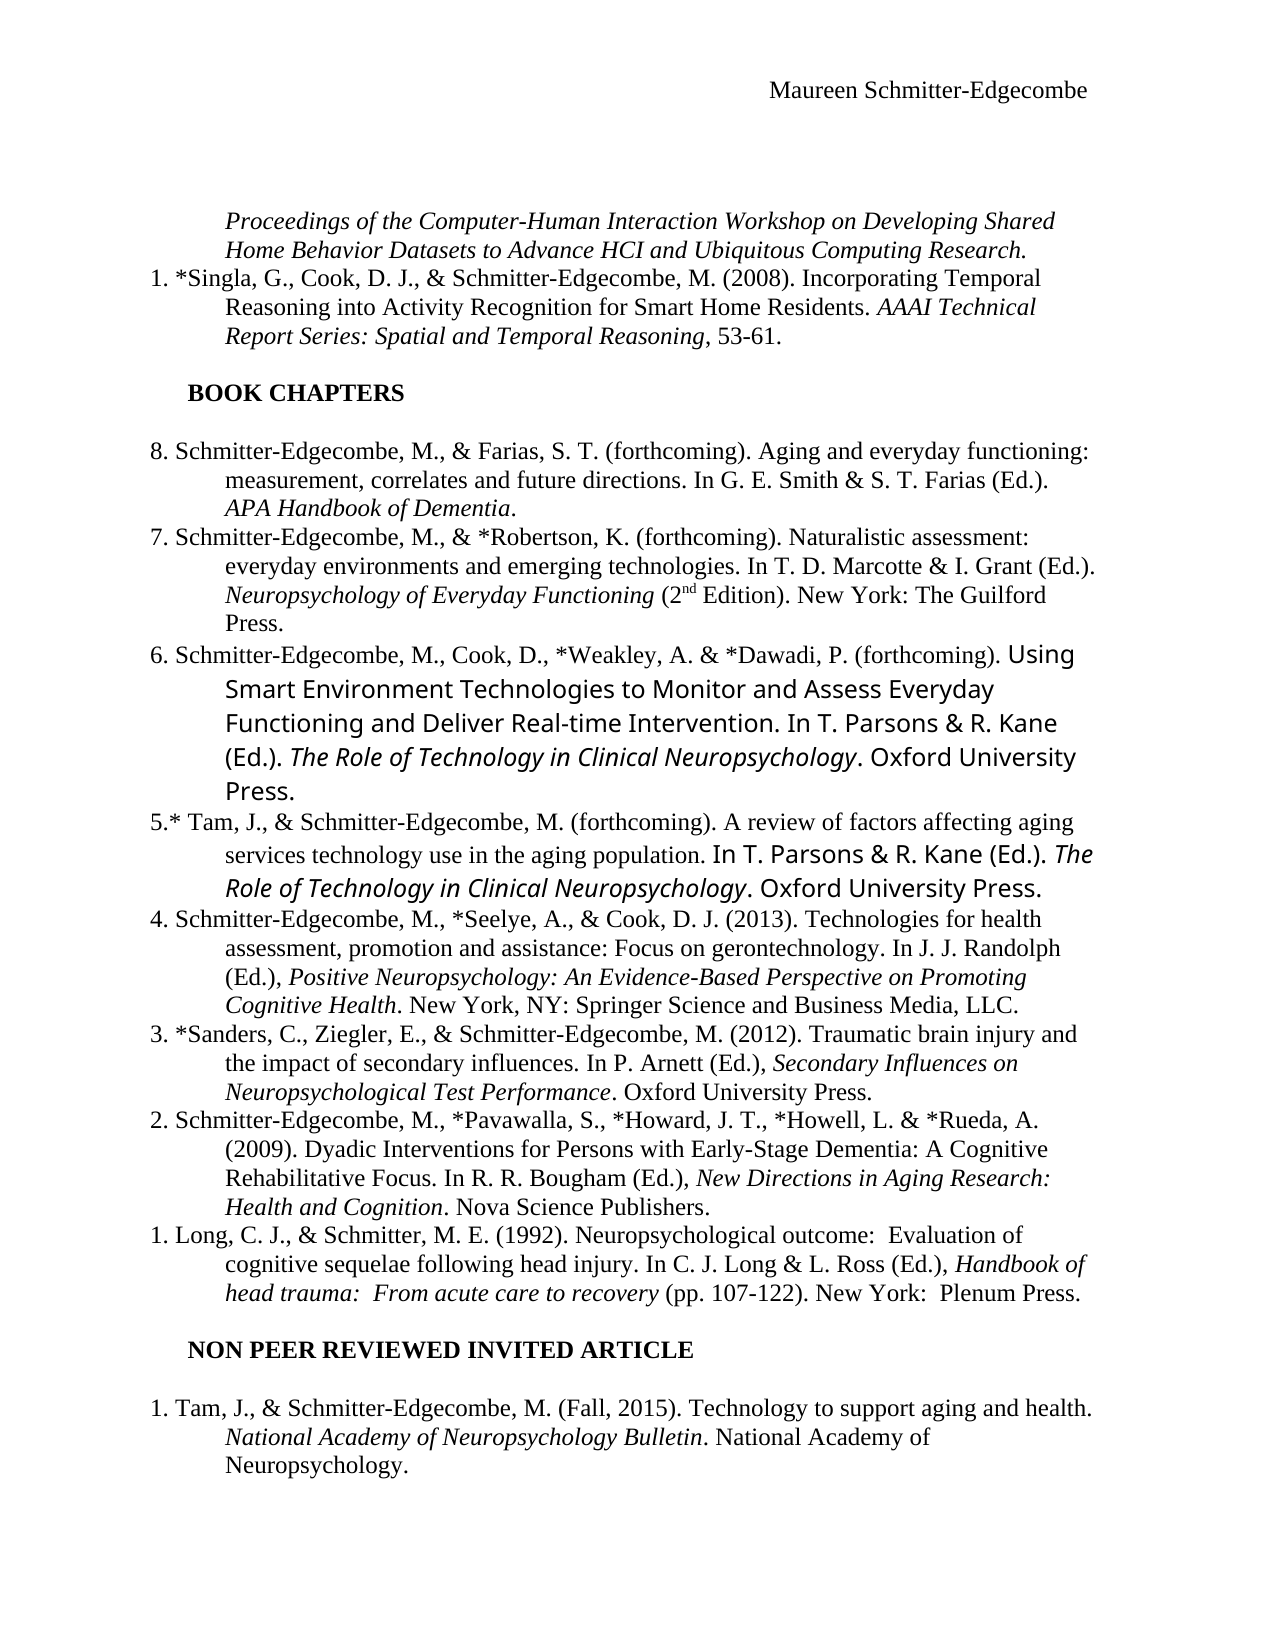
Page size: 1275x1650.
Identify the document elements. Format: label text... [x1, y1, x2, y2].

text 3. *Sanders, C., Ziegler, E., & Schmitter-Edgecombe, M. (2012). Traumatic brain injury and the impact of secondary influences. In P. Arnett (Ed.), Secondary Influences on Neuropsychological Test Performance. Oxford University Press. [150, 1019, 1097, 1106]
text 1. Tam, J., & Schmitter-Edgecombe, M. (Fall, 2015). Technology to support aging and health. National Academy of Neuropsychology Bulletin. National Academy of Neuropsychology. [150, 1393, 1097, 1479]
text BOOK CHAPTERS [187, 378, 1097, 407]
text 6. Schmitter-Edgecombe, M., Cook, D., *Weakley, A. & *Dawadi, P. (forthcoming). Using Smart Environment Technologies to Monitor and Assess Everyday Functioning and Deliver Real-time Intervention. In T. Parsons & R. Kane (Ed.). The Role of Technology in Clinical Neuropsychology. Oxford University Press. [150, 637, 1097, 807]
text 2. Schmitter-Edgecombe, M., *Pavawalla, S., *Howard, J. T., *Howell, L. & *Rueda, A. (2009). Dyadic Interventions for Persons with Early-Stage Dementia: A Cognitive Rehabilitative Focus. In R. R. Bougham (Ed.), New Directions in Aging Research: Health and Cognition. Nova Science Publishers. [150, 1106, 1097, 1221]
text 4. Schmitter-Edgecombe, M., *Seelye, A., & Cook, D. J. (2013). Technologies for health assessment, promotion and assistance: Focus on gerontechnology. In J. J. Randolph (Ed.), Positive Neuropsychology: An Evidence-Based Perspective on Promoting Cognitive Health. New York, NY: Springer Science and Business Media, LLC. [150, 904, 1097, 1019]
text 8. Schmitter-Edgecombe, M., & Farias, S. T. (forthcoming). Aging and everyday functioning: measurement, correlates and future directions. In G. E. Smith & S. T. Farias (Ed.). APA Handbook of Dementia. [150, 436, 1097, 522]
text 1. *Singla, G., Cook, D. J., & Schmitter-Edgecombe, M. (2008). Incorporating Temporal Reasoning into Activity Recognition for Smart Home Residents. AAAI Technical Report Series: Spatial and Temporal Reasoning, 53-61. [150, 263, 1097, 350]
text 1. Long, C. J., & Schmitter, M. E. (1992). Neuropsychological outcome: Evaluation of cognitive sequelae following head injury. In C. J. Long & L. Ross (Ed.), Handbook of head trauma: From acute care to recovery (pp. 107-122). New York: Plenum Press. [150, 1221, 1097, 1307]
text NON PEER REVIEWED INVITED ARTICLE [187, 1336, 1097, 1364]
text 5.* Tam, J., & Schmitter-Edgecombe, M. (forthcoming). A review of factors affecting aging services technology use in the aging population. In T. Parsons & R. Kane (Ed.). The Role of Technology in Clinical Neuropsychology. Oxford University Press. [150, 807, 1097, 904]
text 7. Schmitter-Edgecombe, M., & *Robertson, K. (forthcoming). Naturalistic assessment: everyday environments and emerging technologies. In T. D. Marcotte & I. Grant (Ed.). Neuropsychology of Everyday Functioning (2nd Edition). New York: The Guilford Press. [150, 522, 1097, 637]
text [150, 206, 1097, 263]
